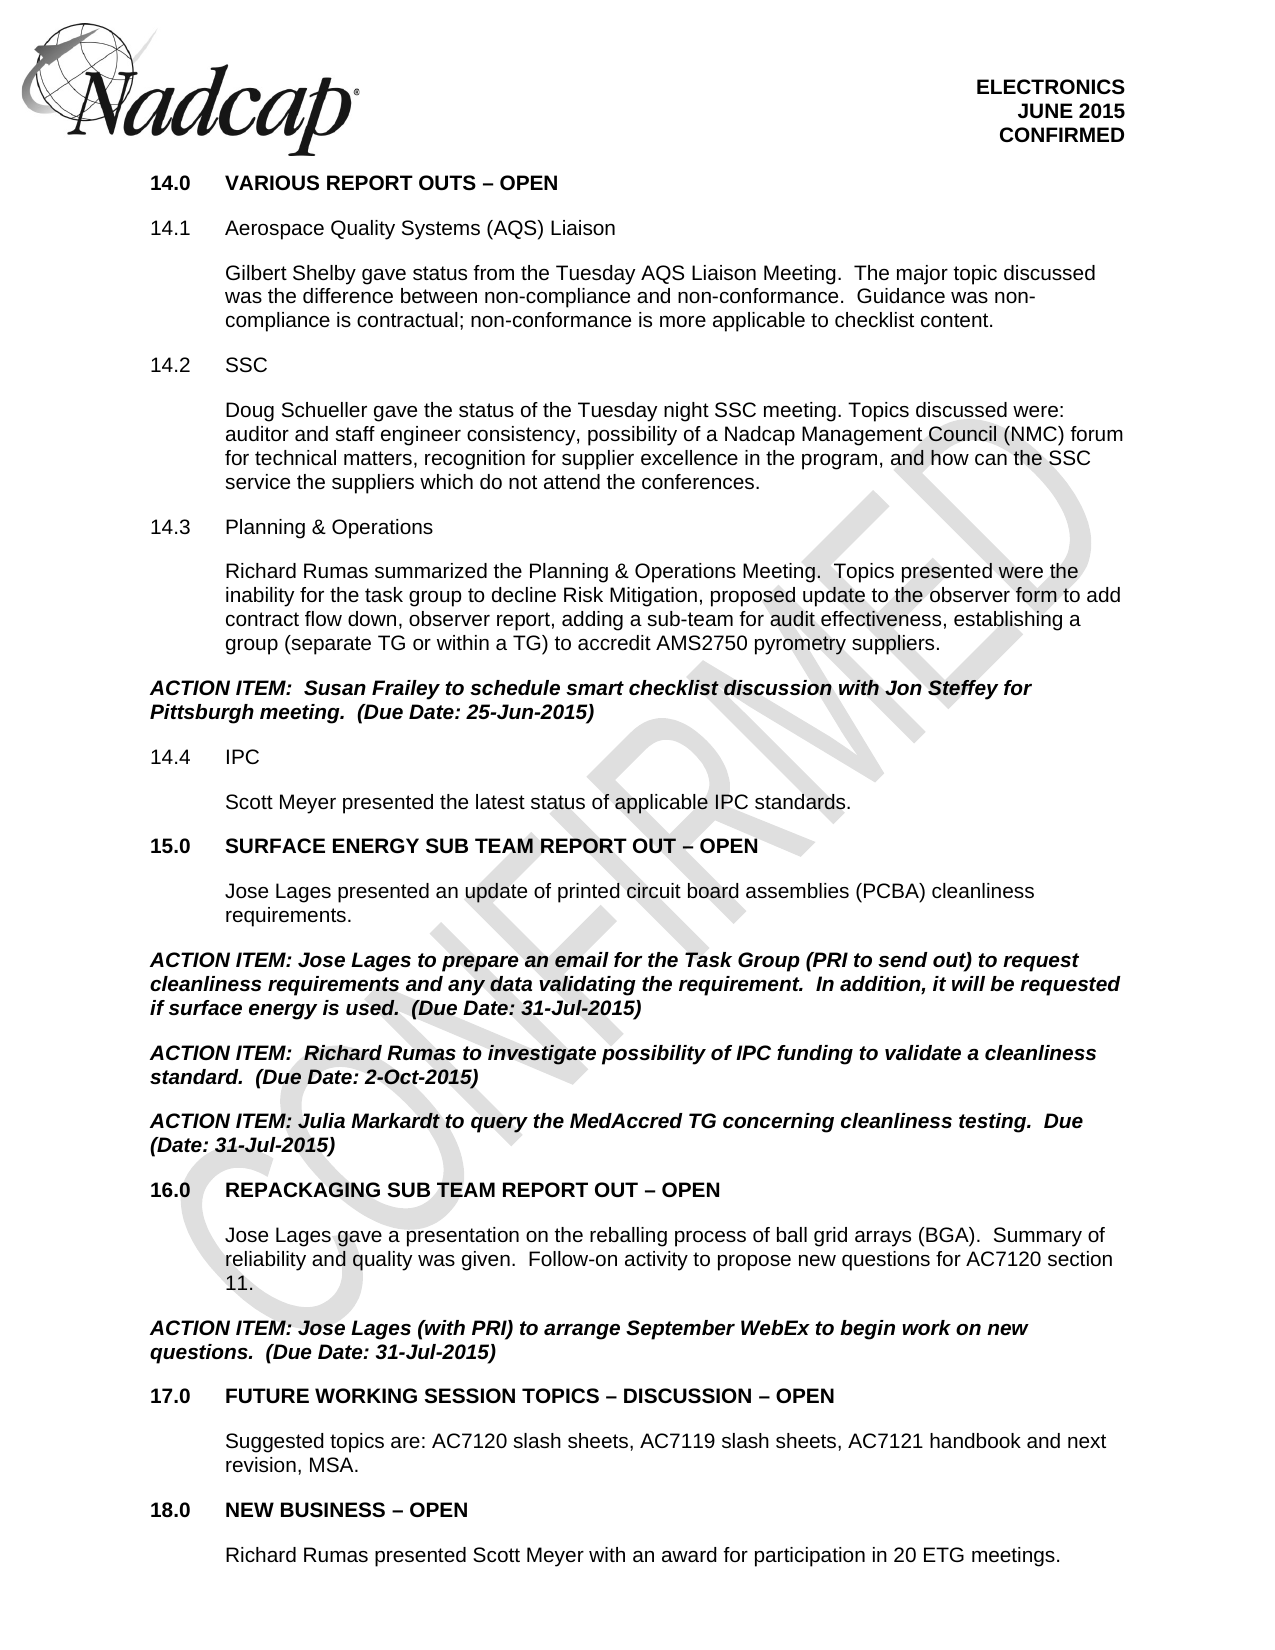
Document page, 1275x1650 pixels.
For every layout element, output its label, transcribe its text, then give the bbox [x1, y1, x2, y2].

text Suggested topics are: AC7120 slash sheets, AC7119 slash sheets, AC7121 handbook and next revision, MSA. [225, 1429, 1125, 1477]
subtitle Surface Energy Sub Team Report Out – OPEN [150, 834, 1125, 858]
subtitle New Business – OPEN [150, 1498, 1125, 1522]
text Scott Meyer presented the latest status of applicable IPC standards. [225, 789, 1125, 813]
subtitle Aerospace Quality Systems (AQS) Liaison [150, 216, 1125, 239]
text Jose Lages gave a presentation on the reballing process of ball grid arrays (BGA). Summary of reliability and quality was given. Follow-on activity to propose new questions for AC7120 section 11. [225, 1223, 1125, 1295]
text Richard Rumas summarized the Planning & Operations Meeting. Topics presented were the inability for the task group to decline Risk Mitigation, proposed update to the observer form to add contract flow down, observer report, adding a sub-team for audit effectiveness, establishing a group (separate TG or within a TG) to accredit AMS2750 pyrometry suppliers. [225, 559, 1125, 655]
text ACTION ITEM: Jose Lages to prepare an email for the Task Group (PRI to send out) to request cleanliness requirements and any data validating the requirement. In addition, it will be requested if surface energy is used. (Due Date: 31-Jul-2015) [150, 948, 1125, 1020]
subtitle Future Working Session Topics – discussion – OPEN [150, 1384, 1125, 1408]
text Gilbert Shelby gave status from the Tuesday AQS Liaison Meeting. The major topic discussed was the difference between non-compliance and non-conformance. Guidance was non-compliance is contractual; non-conformance is more applicable to checklist content. [225, 260, 1125, 332]
text Richard Rumas presented Scott Meyer with an award for participation in 20 ETG meetings. [225, 1543, 1125, 1567]
subtitle Various Report Outs – OPEN [150, 171, 1125, 195]
subtitle IPC [150, 745, 1125, 769]
text ACTION ITEM: Jose Lages (with PRI) to arrange September WebEx to begin work on new questions. (Due Date: 31-Jul-2015) [150, 1316, 1125, 1363]
subtitle Repackaging Sub Team Report Out – OPEN [150, 1178, 1125, 1202]
subtitle SSC [150, 353, 1125, 377]
text ACTION ITEM: Susan Frailey to schedule smart checklist discussion with Jon Steffey for Pittsburgh meeting. (Due Date: 25-Jun-2015) [150, 676, 1125, 724]
text ACTION ITEM: Richard Rumas to investigate possibility of IPC funding to validate a cleanliness standard. (Due Date: 2-Oct-2015) [150, 1041, 1125, 1088]
subtitle Planning & Operations [150, 514, 1125, 538]
text ACTION ITEM: Julia Markardt to query the MedAccred TG concerning cleanliness testing. Due (Date: 31-Jul-2015) [150, 1109, 1125, 1157]
text Jose Lages presented an update of printed circuit board assemblies (PCBA) cleanliness requirements. [225, 879, 1125, 927]
text Doug Schueller gave the status of the Tuesday night SSC meeting. Topics discussed were: auditor and staff engineer consistency, possibility of a Nadcap Management Council (NMC) forum for technical matters, recognition for supplier excellence in the program, and how can the SSC service the suppliers which do not attend the conferences. [225, 398, 1125, 494]
picture [21, 23, 360, 156]
